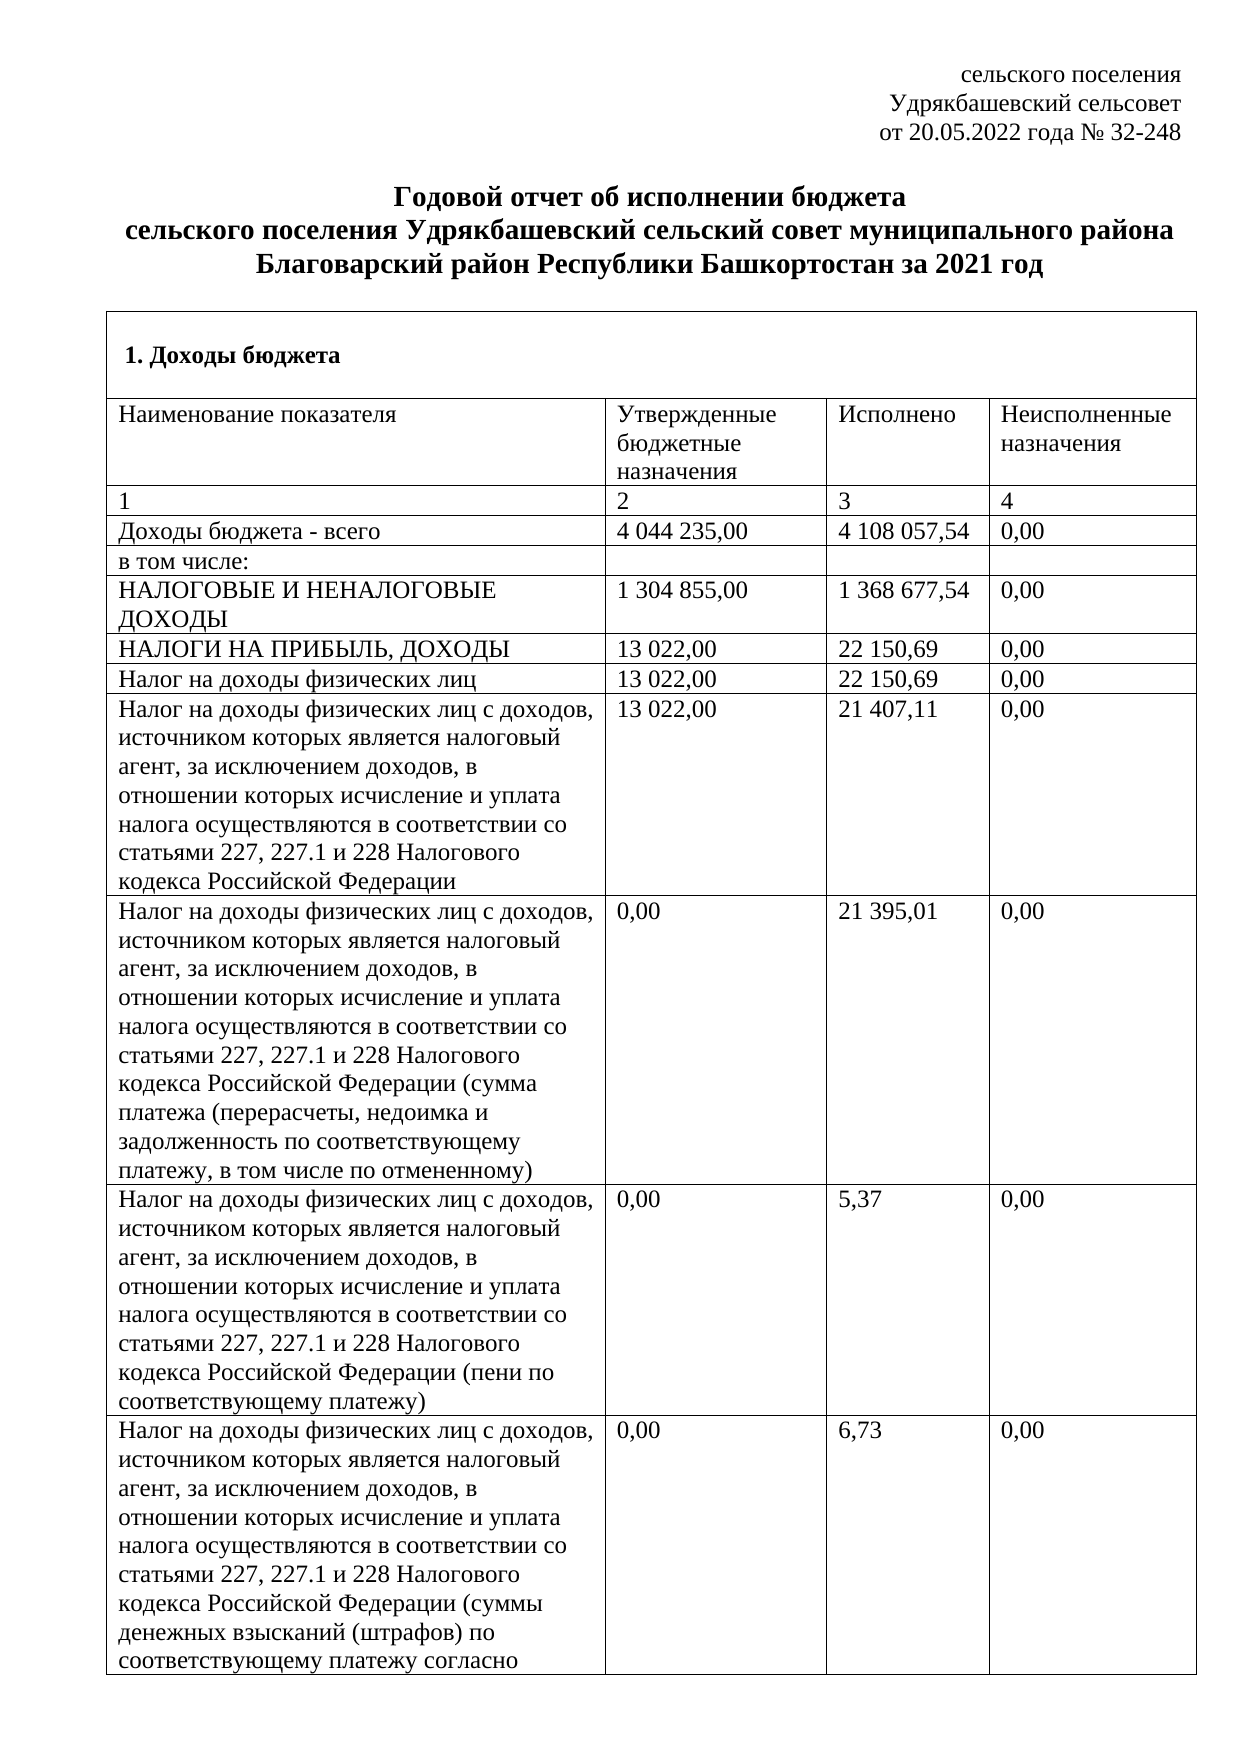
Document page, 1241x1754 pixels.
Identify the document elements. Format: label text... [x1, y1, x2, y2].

table_cell 0,00 [990, 694, 1196, 895]
table_cell Наименование показателя [107, 399, 605, 485]
table_cell НАЛОГОВЫЕ И НЕНАЛОГОВЫЕ ДОХОДЫ [107, 576, 605, 633]
table_cell 13 022,00 [606, 694, 826, 895]
table_cell 2 [606, 486, 826, 515]
table_cell 22 150,69 [827, 634, 989, 663]
table_cell 1 [107, 486, 605, 515]
table_cell Утвержденные бюджетные назначения [606, 399, 826, 485]
table_cell 0,00 [990, 1416, 1196, 1674]
text от 20.05.2022 года № 32-248 [118, 117, 1181, 145]
table_cell 0,00 [606, 896, 826, 1183]
table_cell Исполнено [827, 399, 989, 485]
table_cell Налог на доходы физических лиц с доходов, источником которых является налоговый агент, за исключением доходов, в отношении которых исчисление и уплата налога осуществляются в соответствии со статьями 227, 227.1 и 228 Налогового кодекса Российской Федерации (сумма платежа (перерасчеты, недоимка и задолженность по соответствующему платежу, в том числе по отмененному) [107, 896, 605, 1183]
table_cell 6,73 [827, 1416, 989, 1674]
table_header 1. Доходы бюджета [107, 312, 1196, 398]
table_cell 0,00 [990, 896, 1196, 1183]
table_cell 21 407,11 [827, 694, 989, 895]
table_cell [606, 546, 826, 574]
table_cell 4 [990, 486, 1196, 515]
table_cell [107, 1416, 605, 1674]
table_cell 0,00 [990, 1185, 1196, 1414]
table_cell 0,00 [606, 1185, 826, 1414]
table_cell Налог на доходы физических лиц [107, 664, 605, 693]
table_cell Неисполненные назначения [990, 399, 1196, 485]
table_cell 13 022,00 [606, 664, 826, 693]
table_cell 3 [827, 486, 989, 515]
table_cell 1 304 855,00 [606, 576, 826, 633]
table_cell [827, 546, 989, 574]
table_cell в том числе: [107, 546, 605, 574]
table_cell Доходы бюджета - всего [107, 516, 605, 545]
text Годовой отчет об исполнении бюджета [118, 179, 1181, 212]
table_cell 4 044 235,00 [606, 516, 826, 545]
text сельского поселения Удрякбашевский сельский совет муниципального района Благоварский район Республики Башкортостан за 2021 год [118, 212, 1181, 279]
table_cell 0,00 [990, 576, 1196, 633]
table_cell Налог на доходы физических лиц с доходов, источником которых является налоговый агент, за исключением доходов, в отношении которых исчисление и уплата налога осуществляются в соответствии со статьями 227, 227.1 и 228 Налогового кодекса Российской Федерации (пени по соответствующему платежу) [107, 1185, 605, 1414]
text сельского поселения [118, 59, 1181, 88]
table_cell 0,00 [990, 516, 1196, 545]
table_cell 21 395,01 [827, 896, 989, 1183]
table_cell 0,00 [990, 634, 1196, 663]
table_cell 0,00 [606, 1416, 826, 1674]
table_cell 5,37 [827, 1185, 989, 1414]
table_cell 4 108 057,54 [827, 516, 989, 545]
table_cell Налог на доходы физических лиц с доходов, источником которых является налоговый агент, за исключением доходов, в отношении которых исчисление и уплата налога осуществляются в соответствии со статьями 227, 227.1 и 228 Налогового кодекса Российской Федерации [107, 694, 605, 895]
text Удрякбашевский сельсовет [118, 88, 1181, 117]
table_cell 1 368 677,54 [827, 576, 989, 633]
table_cell НАЛОГИ НА ПРИБЫЛЬ, ДОХОДЫ [107, 634, 605, 663]
table_cell 13 022,00 [606, 634, 826, 663]
table_cell 22 150,69 [827, 664, 989, 693]
table_cell 0,00 [990, 664, 1196, 693]
table_cell [990, 546, 1196, 574]
